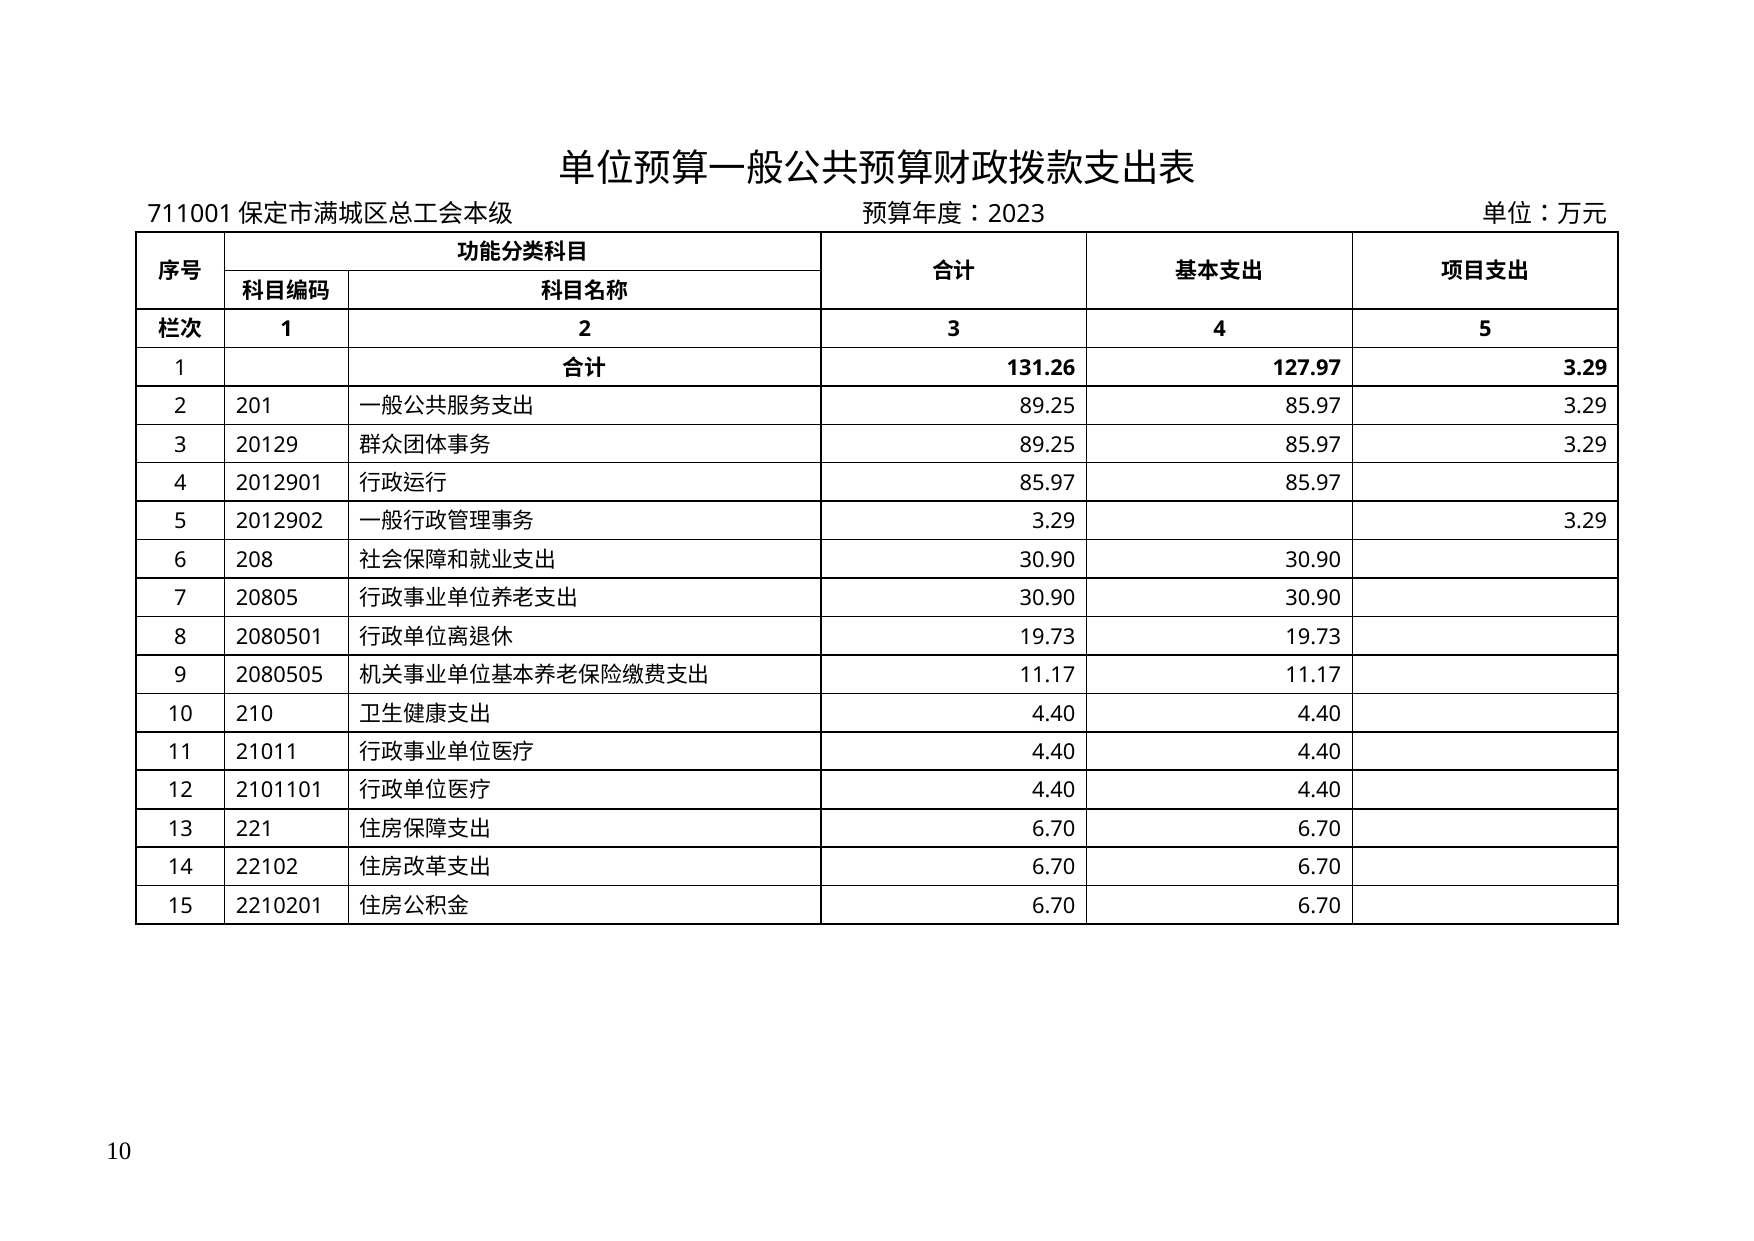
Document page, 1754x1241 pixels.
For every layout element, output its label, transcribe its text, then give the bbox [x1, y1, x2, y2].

table_cell 4.40 [822, 771, 1086, 808]
table_cell 科目名称 [349, 271, 820, 308]
table_header 单位：万元 [1087, 195, 1617, 231]
table_cell 3 [137, 425, 224, 462]
table_cell 科目编码 [225, 271, 348, 308]
table_cell 85.97 [822, 463, 1086, 500]
table_cell 221 [225, 810, 348, 846]
table_cell 1 [137, 348, 224, 385]
table_cell 8 [137, 617, 224, 654]
table_cell [1353, 694, 1617, 731]
table_cell 12 [137, 771, 224, 808]
table_cell 群众团体事务 [349, 425, 820, 462]
table_cell 5 [1353, 310, 1617, 347]
table_cell [1353, 579, 1617, 616]
table_cell 2 [349, 310, 820, 347]
table_cell 30.90 [822, 579, 1086, 616]
table_cell 一般公共服务支出 [349, 387, 820, 423]
table_cell 10 [137, 694, 224, 731]
table_cell 4.40 [822, 694, 1086, 731]
table_cell 201 [225, 387, 348, 423]
table_cell 住房公积金 [349, 886, 820, 923]
table_cell 3.29 [1353, 387, 1617, 423]
table_cell 1 [225, 310, 348, 347]
table_cell 4.40 [1087, 694, 1352, 731]
table_cell 7 [137, 579, 224, 616]
table_cell 85.97 [1087, 425, 1352, 462]
table_cell 2101101 [225, 771, 348, 808]
table_cell 3.29 [1353, 502, 1617, 539]
table_cell 行政事业单位养老支出 [349, 579, 820, 616]
table_cell 5 [137, 502, 224, 539]
table_cell 9 [137, 656, 224, 692]
table_cell 11 [137, 733, 224, 769]
table_cell 2 [137, 387, 224, 423]
table_cell 19.73 [822, 617, 1086, 654]
table_cell 2080505 [225, 656, 348, 692]
table_cell 13 [137, 810, 224, 846]
table_cell 6.70 [1087, 886, 1352, 923]
table_cell 30.90 [1087, 540, 1352, 577]
table_cell 4 [1087, 310, 1352, 347]
table_cell 21011 [225, 733, 348, 769]
table_cell [1353, 771, 1617, 808]
table_cell [1353, 886, 1617, 923]
table_cell 2080501 [225, 617, 348, 654]
table_cell 30.90 [1087, 579, 1352, 616]
table_cell 22102 [225, 848, 348, 885]
table_cell 4.40 [1087, 771, 1352, 808]
table_cell 4.40 [822, 733, 1086, 769]
table_cell 机关事业单位基本养老保险缴费支出 [349, 656, 820, 692]
table_header 预算年度：2023 [822, 195, 1086, 231]
text 单位预算一般公共预算财政拨款支出表 [106, 142, 1648, 193]
table_cell 20129 [225, 425, 348, 462]
table_cell 合计 [822, 233, 1086, 308]
table_cell 2012902 [225, 502, 348, 539]
table_cell 3.29 [1353, 348, 1617, 385]
table_cell 2210201 [225, 886, 348, 923]
table_cell 项目支出 [1353, 233, 1617, 308]
table_cell 行政单位离退休 [349, 617, 820, 654]
table_cell 6.70 [822, 886, 1086, 923]
table_cell 30.90 [822, 540, 1086, 577]
table_header 711001保定市满城区总工会本级 [137, 195, 820, 231]
table_cell 6.70 [822, 848, 1086, 885]
table_cell 20805 [225, 579, 348, 616]
table_cell [1087, 502, 1352, 539]
table_cell 19.73 [1087, 617, 1352, 654]
table_cell 一般行政管理事务 [349, 502, 820, 539]
table_cell 功能分类科目 [225, 233, 820, 270]
table_cell 6.70 [1087, 848, 1352, 885]
table_cell 11.17 [822, 656, 1086, 692]
table_cell 栏次 [137, 310, 224, 347]
table_cell 6 [137, 540, 224, 577]
table_cell 4.40 [1087, 733, 1352, 769]
table_cell 3.29 [1353, 425, 1617, 462]
table_cell 15 [137, 886, 224, 923]
table_cell 合计 [349, 348, 820, 385]
table_cell [1353, 848, 1617, 885]
table_cell 85.97 [1087, 387, 1352, 423]
table_cell 序号 [137, 233, 224, 308]
table_cell 89.25 [822, 425, 1086, 462]
table_cell 14 [137, 848, 224, 885]
table_cell 2012901 [225, 463, 348, 500]
table_cell 85.97 [1087, 463, 1352, 500]
table_cell [1353, 733, 1617, 769]
table_cell 6.70 [822, 810, 1086, 846]
table_cell 卫生健康支出 [349, 694, 820, 731]
table_cell 行政运行 [349, 463, 820, 500]
table_cell 11.17 [1087, 656, 1352, 692]
table_cell 住房保障支出 [349, 810, 820, 846]
table_cell [1353, 656, 1617, 692]
table_cell [1353, 810, 1617, 846]
table_cell 社会保障和就业支出 [349, 540, 820, 577]
table_cell [225, 348, 348, 385]
table_cell 3 [822, 310, 1086, 347]
table_cell 行政单位医疗 [349, 771, 820, 808]
table_cell [1353, 463, 1617, 500]
table_cell 208 [225, 540, 348, 577]
table_cell 127.97 [1087, 348, 1352, 385]
table_cell 基本支出 [1087, 233, 1352, 308]
table_cell [1353, 540, 1617, 577]
table_cell 210 [225, 694, 348, 731]
table_cell 131.26 [822, 348, 1086, 385]
table_cell 住房改革支出 [349, 848, 820, 885]
table_cell 89.25 [822, 387, 1086, 423]
table_cell 6.70 [1087, 810, 1352, 846]
table_cell 行政事业单位医疗 [349, 733, 820, 769]
table_cell [1353, 617, 1617, 654]
table_cell 3.29 [822, 502, 1086, 539]
table_cell 4 [137, 463, 224, 500]
